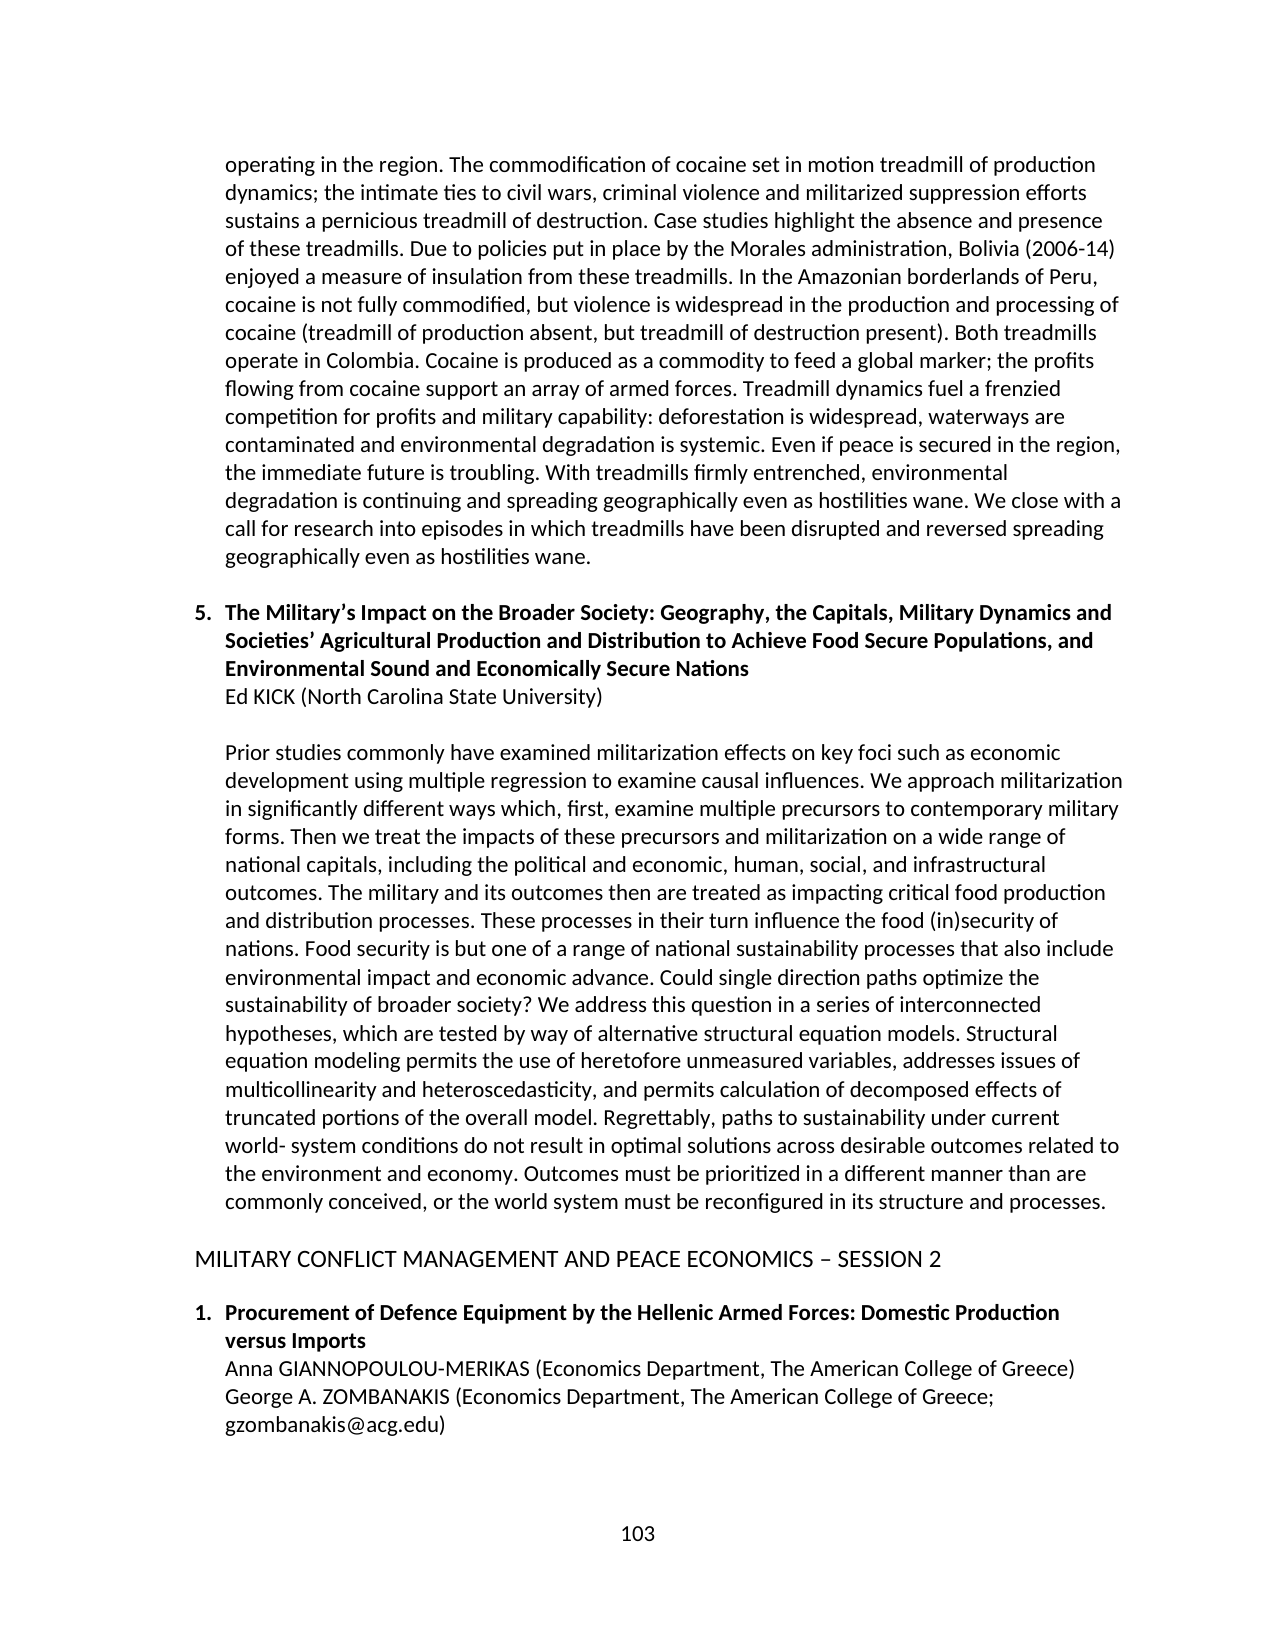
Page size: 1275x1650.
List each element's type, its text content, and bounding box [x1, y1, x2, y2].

list The Military’s Impact on the Broader Society: Geography, the Capitals, Military Dynamics and Societies’ Agricultural Production and Distribution to Achieve Food Secure Populations, and Environmental Sound and Economically Secure Nations [194, 598, 1125, 682]
text George A. ZOMBANAKIS (Economics Department, The American College of Greece; gzombanakis@acg.edu) [225, 1382, 1125, 1438]
text MILITARY CONFLICT MANAGEMENT AND PEACE ECONOMICS – SESSION 2 [150, 1243, 1125, 1273]
list Procurement of Defence Equipment by the Hellenic Armed Forces: Domestic Production versus Imports [366, 1298, 1125, 1354]
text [225, 150, 1125, 570]
text Ed KICK (North Carolina State University) [150, 682, 1125, 710]
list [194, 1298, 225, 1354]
text Anna GIANNOPOULOU-MERIKAS (Economics Department, The American College of Greece) [150, 1354, 1125, 1382]
text Prior studies commonly have examined militarization effects on key foci such as economic development using multiple regression to examine causal influences. We approach militarization in significantly different ways which, first, examine multiple precursors to contemporary military forms. Then we treat the impacts of these precursors and militarization on a wide range of national capitals, including the political and economic, human, social, and infrastructural outcomes. The military and its outcomes then are treated as impacting critical food production and distribution processes. These processes in their turn influence the food (in)security of nations. Food security is but one of a range of national sustainability processes that also include environmental impact and economic advance. Could single direction paths optimize the sustainability of broader society? We address this question in a series of interconnected hypotheses, which are tested by way of alternative structural equation models. Structural equation modeling permits the use of heretofore unmeasured variables, addresses issues of multicollinearity and heteroscedasticity, and permits calculation of decomposed effects of truncated portions of the overall model. Regrettably, paths to sustainability under current world- system conditions do not result in optimal solutions across desirable outcomes related to the environment and economy. Outcomes must be prioritized in a different manner than are commonly conceived, or the world system must be reconfigured in its structure and processes. [225, 738, 1125, 1215]
